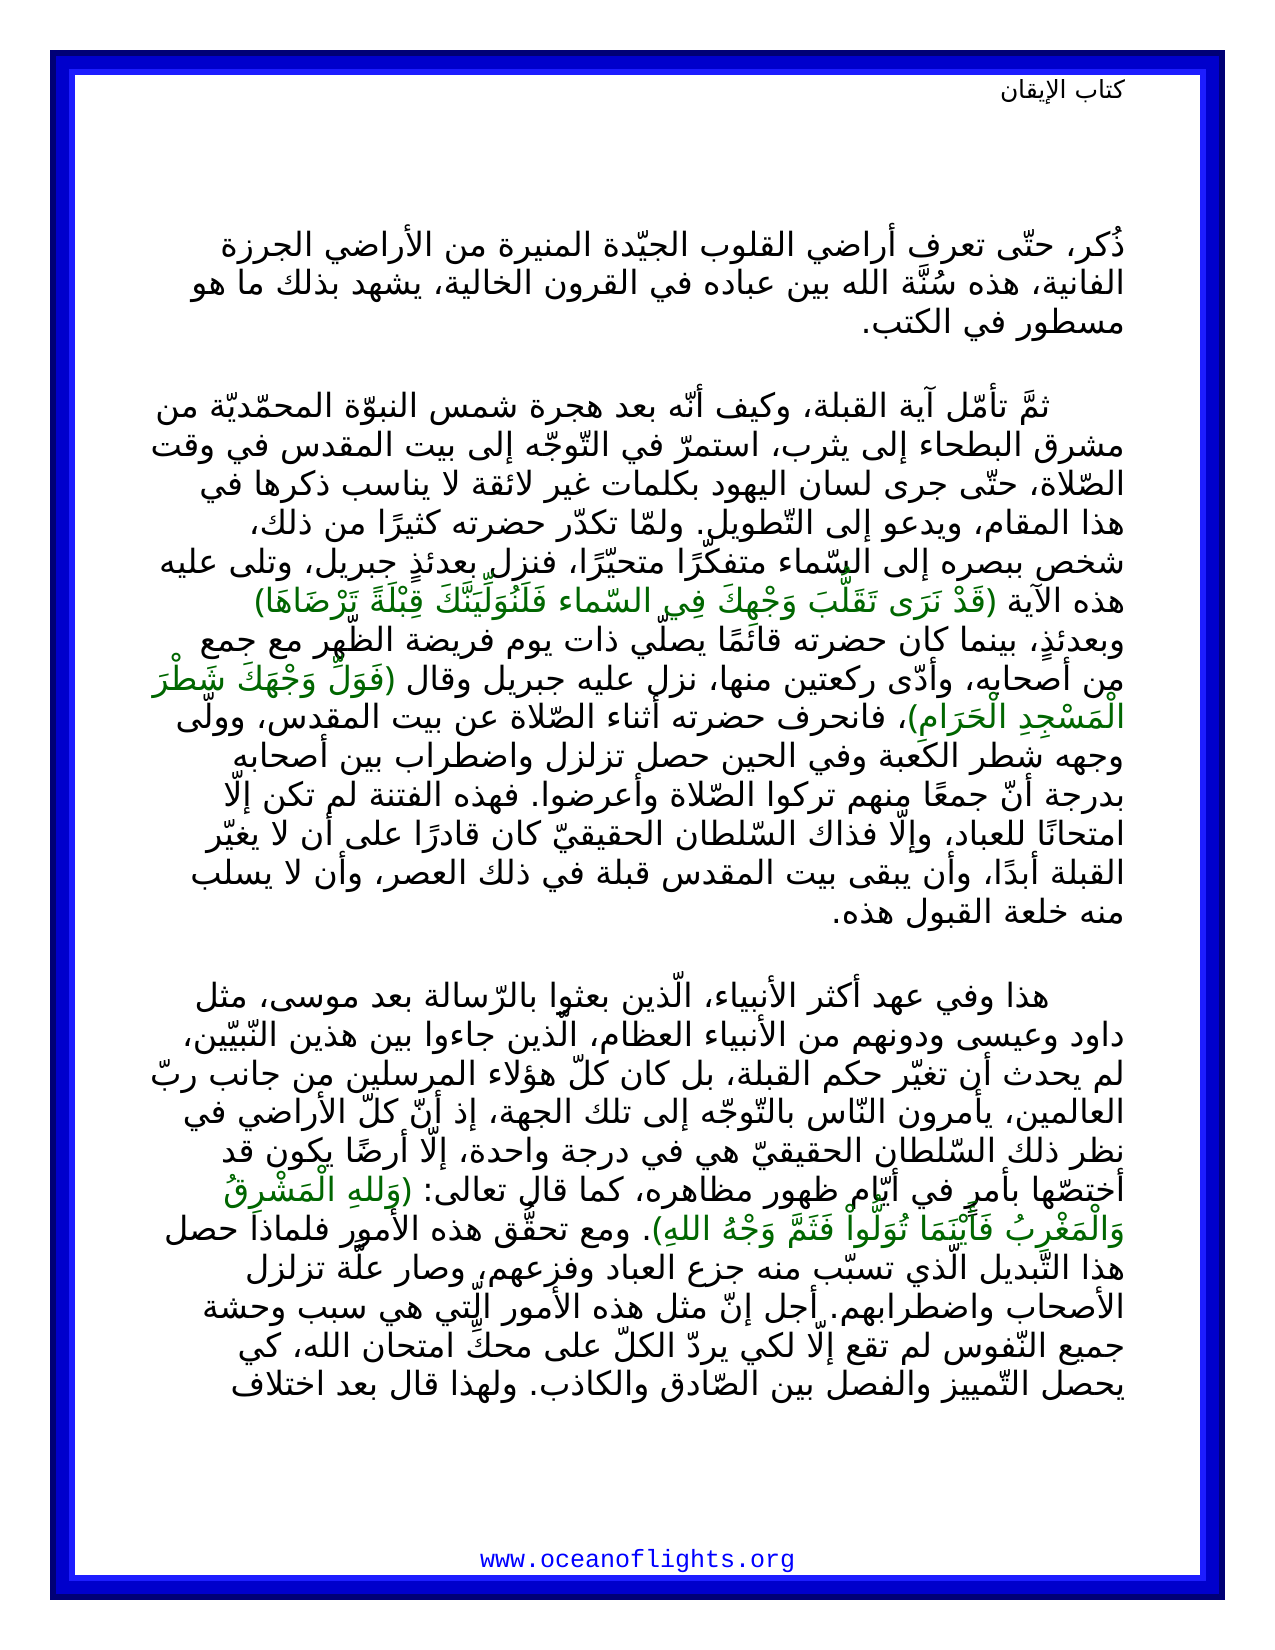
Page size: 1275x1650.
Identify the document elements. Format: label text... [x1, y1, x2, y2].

text ثمَّ تأمّل آية القبلة، وكيف أنّه بعد هجرة شمس النبوّة المحمّديّة من مشرق البطحاء إلى يثرب، استمرّ في التّوجّه إلى بيت المقدس في وقت الصّلاة، حتّى جرى لسان اليهود بكلمات غير لائقة لا يناسب ذكرها في هذا المقام، ويدعو إلى التّطويل. ولمّا تكدّر حضرته كثيرًا من ذلك، شخص ببصره إلى السّماء متفكّرًا متحيّرًا، فنزل بعدئذٍ جبريل، وتلى عليه هذه الآية ﴿قَدْ نَرَى تَقَلُّبَ وَجْهِكَ فِي السّماء فَلَنُوَلِّيَنَّكَ قِبْلَةً تَرْضَاهَا﴾ وبعدئذٍ، بينما كان حضرته قائمًا يصلّي ذات يوم فريضة الظّهر مع جمع من أصحابه، وأدّى ركعتين منها، نزل عليه جبريل وقال ﴿فَوَلِّ وَجْهَكَ شَطْرَ الْمَسْجِدِ الْحَرَامِ﴾، فانحرف حضرته أثناء الصّلاة عن بيت المقدس، وولّى وجهه شطر الكعبة وفي الحين حصل تزلزل واضطراب بين أصحابه بدرجة أنّ جمعًا منهم تركوا الصّلاة وأعرضوا. فهذه الفتنة لم تكن إلّا امتحانًا للعباد، وإلّا فذاك السّلطان الحقيقيّ كان قادرًا على أن لا يغيّر القبلة أبدًا، وأن يبقى بيت المقدس قبلة في ذلك العصر، وأن لا يسلب منه خلعة القبول هذه. [150, 387, 1125, 931]
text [150, 976, 1125, 1404]
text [150, 225, 1125, 342]
